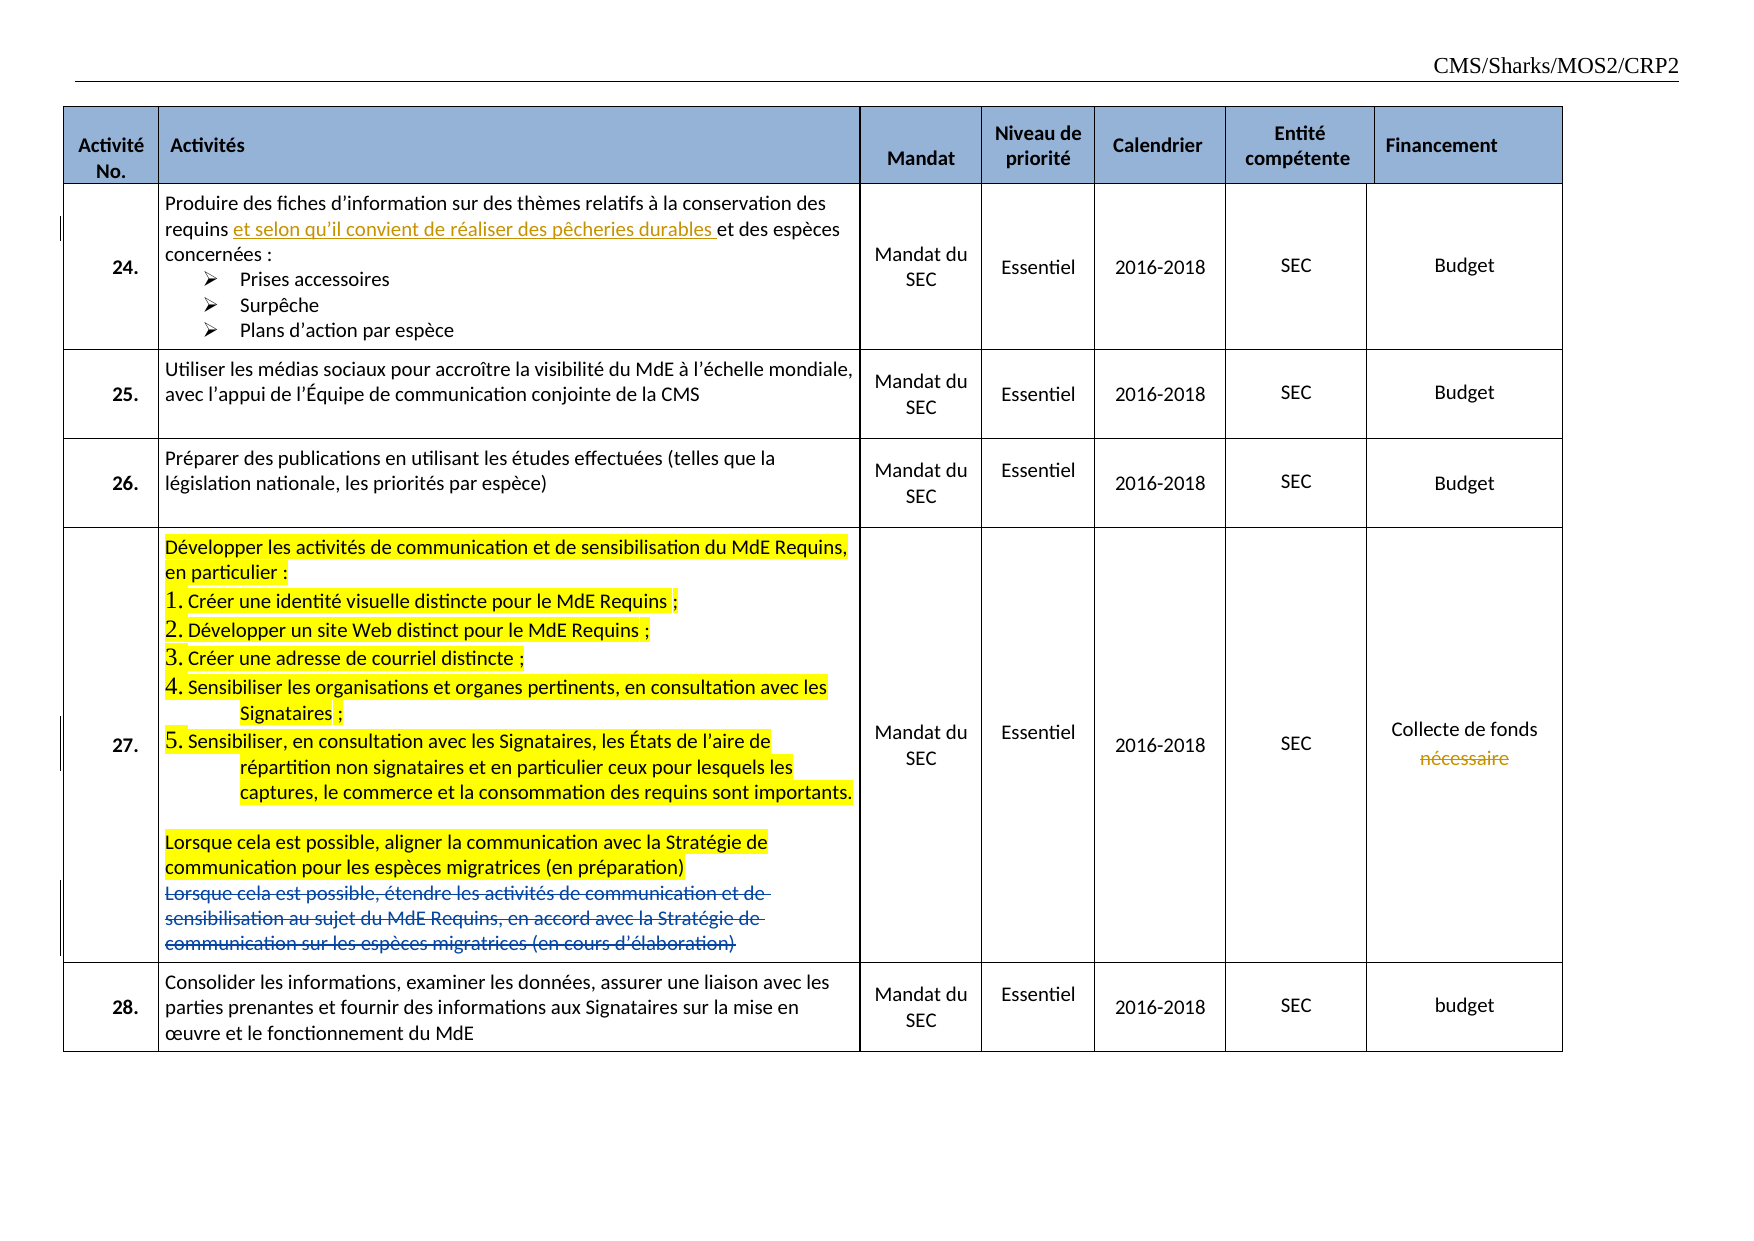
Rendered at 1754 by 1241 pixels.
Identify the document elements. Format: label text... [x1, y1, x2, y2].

table_cell Essentiel [982, 963, 1094, 1051]
table_cell 2016-2018 [1095, 350, 1225, 438]
table_cell budget [1367, 963, 1562, 1051]
table_header Entité compétente [1226, 107, 1374, 183]
table_cell Mandat du SEC [861, 350, 981, 438]
table_cell Utiliser les médias sociaux pour accroître la visibilité du MdE à l’échelle mondiale, avec l’appui de l’Équipe de communication conjointe de la CMS [159, 350, 859, 438]
table_cell Consolider les informations, examiner les données, assurer une liaison avec les parties prenantes et fournir des informations aux Signataires sur la mise en œuvre et le fonctionnement du MdE [159, 963, 859, 1051]
table_cell 2016-2018 [1095, 184, 1225, 349]
table_cell 2016-2018 [1095, 963, 1225, 1051]
table_cell SEC [1226, 350, 1366, 438]
table_cell [64, 184, 158, 349]
table_cell [64, 528, 158, 962]
table_cell Budget [1367, 184, 1562, 349]
table_cell Mandat du SEC [861, 528, 981, 962]
table_header Financement [1375, 107, 1562, 183]
table_cell Mandat du SEC [861, 439, 981, 527]
table_cell Budget [1367, 439, 1562, 527]
table_cell [64, 439, 158, 527]
table_cell Budget [1367, 350, 1562, 438]
table_cell SEC [1226, 528, 1366, 962]
table_cell SEC [1226, 184, 1366, 349]
table_header Activités [159, 107, 859, 183]
table_cell Produire des fiches d’information sur des thèmes relatifs à la conservation des requins et des espèces concernées : Prises accessoires Surpêche Plans d’action par espèce [159, 184, 859, 349]
table_cell Développer les activités de communication et de sensibilisation du MdE Requins, en particulier : Créer une identité visuelle distincte pour le MdE Requins ; Développer un site Web distinct pour le MdE Requins ; Créer une adresse de courriel distincte ; Sensibiliser les organisations et organes pertinents, en consultation avec les Signataires ; Sensibiliser, en consultation avec les Signataires, les États de l’aire de répartition non signataires et en particulier ceux pour lesquels les captures, le commerce et la consommation des requins sont importants. Lorsque cela est possible, aligner la communication avec la Stratégie de communication pour les espèces migratrices (en préparation) [159, 528, 859, 962]
table_cell Essentiel [982, 439, 1094, 527]
table_cell Préparer des publications en utilisant les études effectuées (telles que la législation nationale, les priorités par espèce) [159, 439, 859, 527]
table_cell [64, 350, 158, 438]
table_cell [64, 963, 158, 1051]
table_cell Essentiel [982, 350, 1094, 438]
table_cell SEC [1226, 439, 1366, 527]
table_cell Essentiel [982, 528, 1094, 962]
table_cell Mandat du SEC [861, 184, 981, 349]
table_cell Mandat du SEC [861, 963, 981, 1051]
table_header Mandat [861, 107, 981, 183]
table_header Calendrier [1095, 107, 1225, 183]
table_cell SEC [1226, 963, 1366, 1051]
table_header Niveau de priorité [982, 107, 1094, 183]
table_cell Collecte de fonds [1367, 528, 1562, 962]
table_cell 2016-2018 [1095, 528, 1225, 962]
table_header Activité No. [64, 107, 158, 183]
table_cell 2016-2018 [1095, 439, 1225, 527]
table_cell Essentiel [982, 184, 1094, 349]
